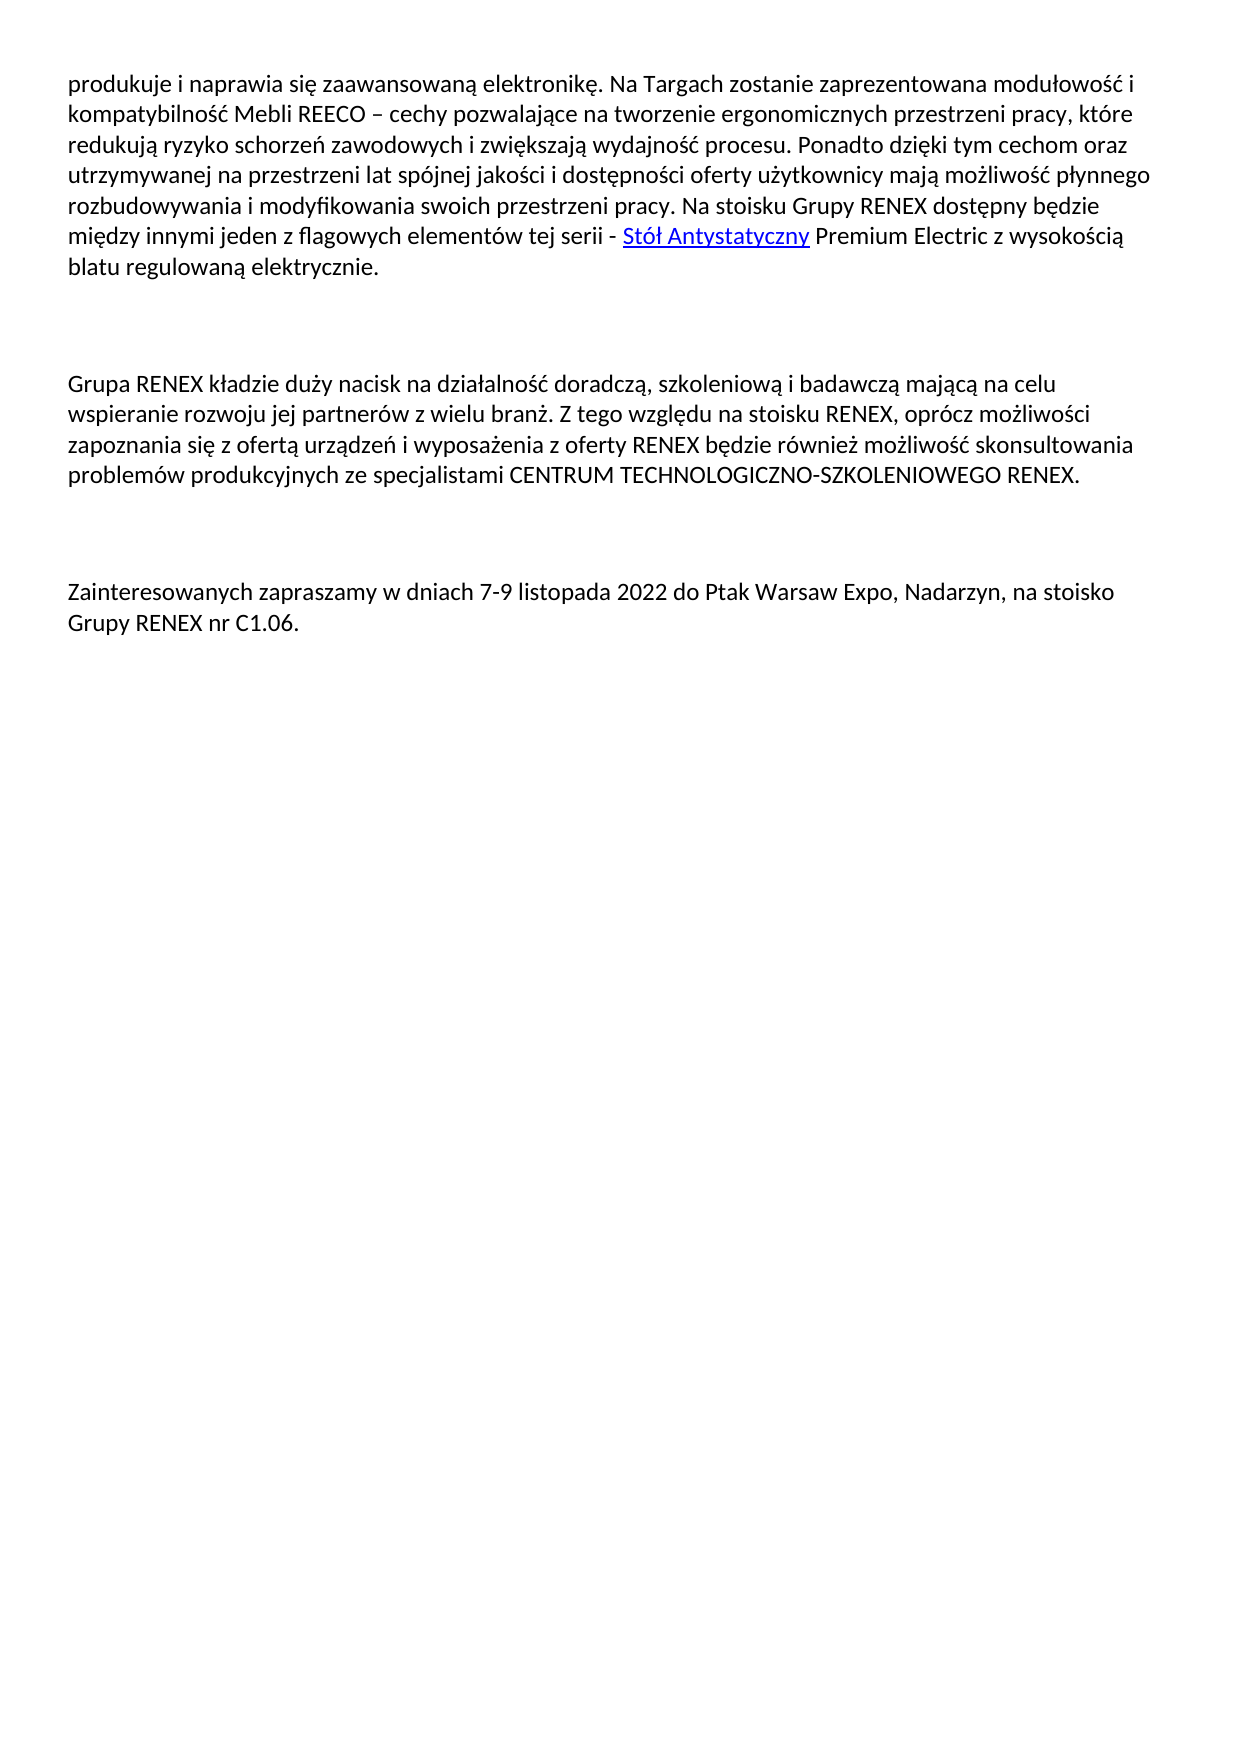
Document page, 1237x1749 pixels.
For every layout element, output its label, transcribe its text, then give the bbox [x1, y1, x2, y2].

text Grupa RENEX kładzie duży nacisk na działalność doradczą, szkoleniową i badawczą mającą na celu wspieranie rozwoju jej partnerów z wielu branż. Z tego względu na stoisku RENEX, oprócz możliwości zapoznania się z ofertą urządzeń i wyposażenia z oferty RENEX będzie również możliwość skonsultowania problemów produkcyjnych ze specjalistami CENTRUM TECHNOLOGICZNO-SZKOLENIOWEGO RENEX. [68, 368, 1169, 490]
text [68, 68, 1169, 281]
text Zainteresowanych zapraszamy w dniach 7-9 listopada 2022 do Ptak Warsaw Expo, Nadarzyn, na stoisko Grupy RENEX nr C1.06. [68, 576, 1169, 637]
